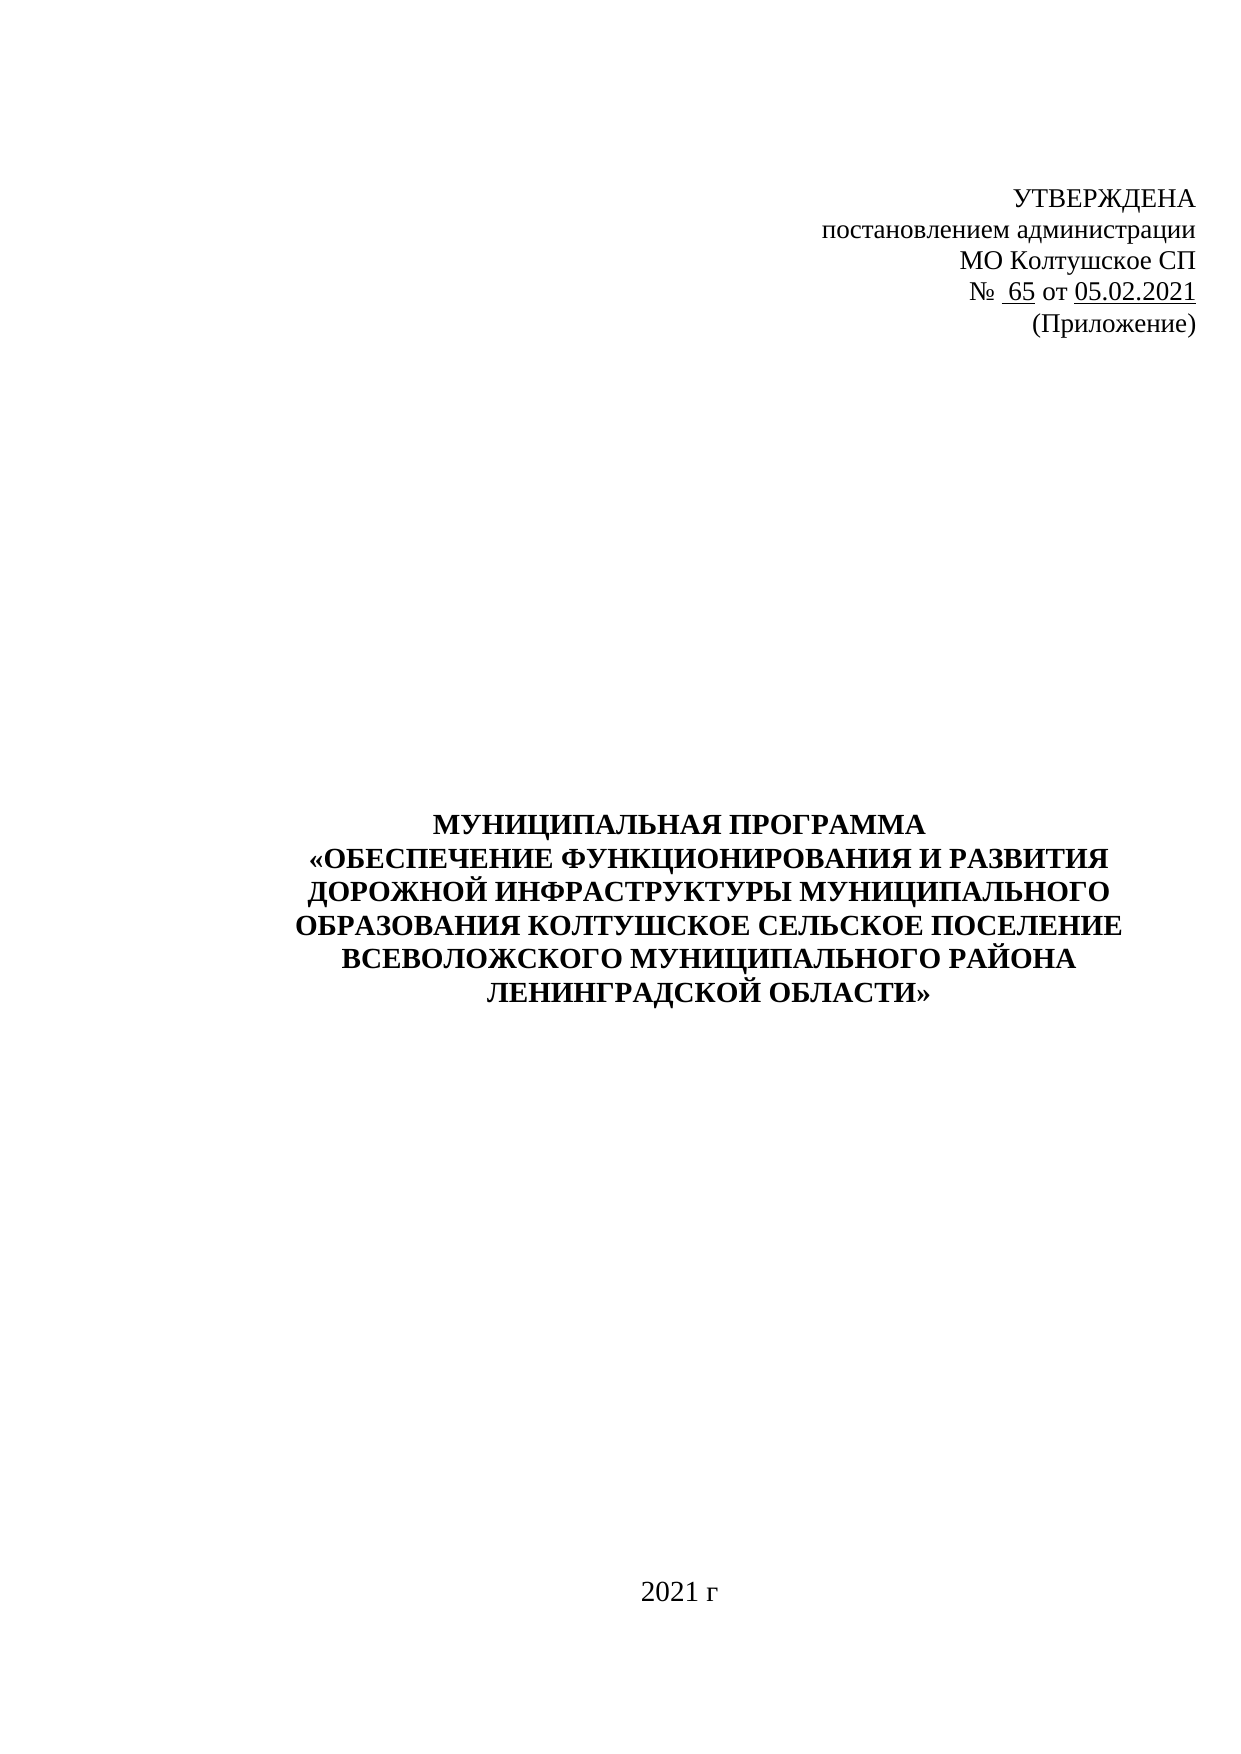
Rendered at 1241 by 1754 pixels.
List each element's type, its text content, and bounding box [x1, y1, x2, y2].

text (Приложение) [635, 307, 1196, 338]
text УТВЕРЖДЕНА [162, 182, 1196, 213]
text № 65 от 05.02.2021 [635, 276, 1196, 307]
text МО Колтушское СП [635, 244, 1196, 276]
text постановлением администрации [635, 213, 1196, 244]
text «ОБЕСПЕЧЕНИЕ ФУНКЦИОНИРОВАНИЯ И РАЗВИТИЯ ДОРОЖНОЙ ИНФРАСТРУКТУРЫ МУНИЦИПАЛЬНОГО ОБРАЗОВАНИЯ КОЛТУШСКОЕ СЕЛЬСКОЕ ПОСЕЛЕНИЕ ВСЕВОЛОЖСКОГО МУНИЦИПАЛЬНОГО РАЙОНА ЛЕНИНГРАДСКОЙ ОБЛАСТИ» [222, 841, 1196, 1009]
text 2021 г [162, 1574, 1196, 1608]
text МУНИЦИПАЛЬНАЯ ПРОГРАММА [162, 807, 1196, 841]
